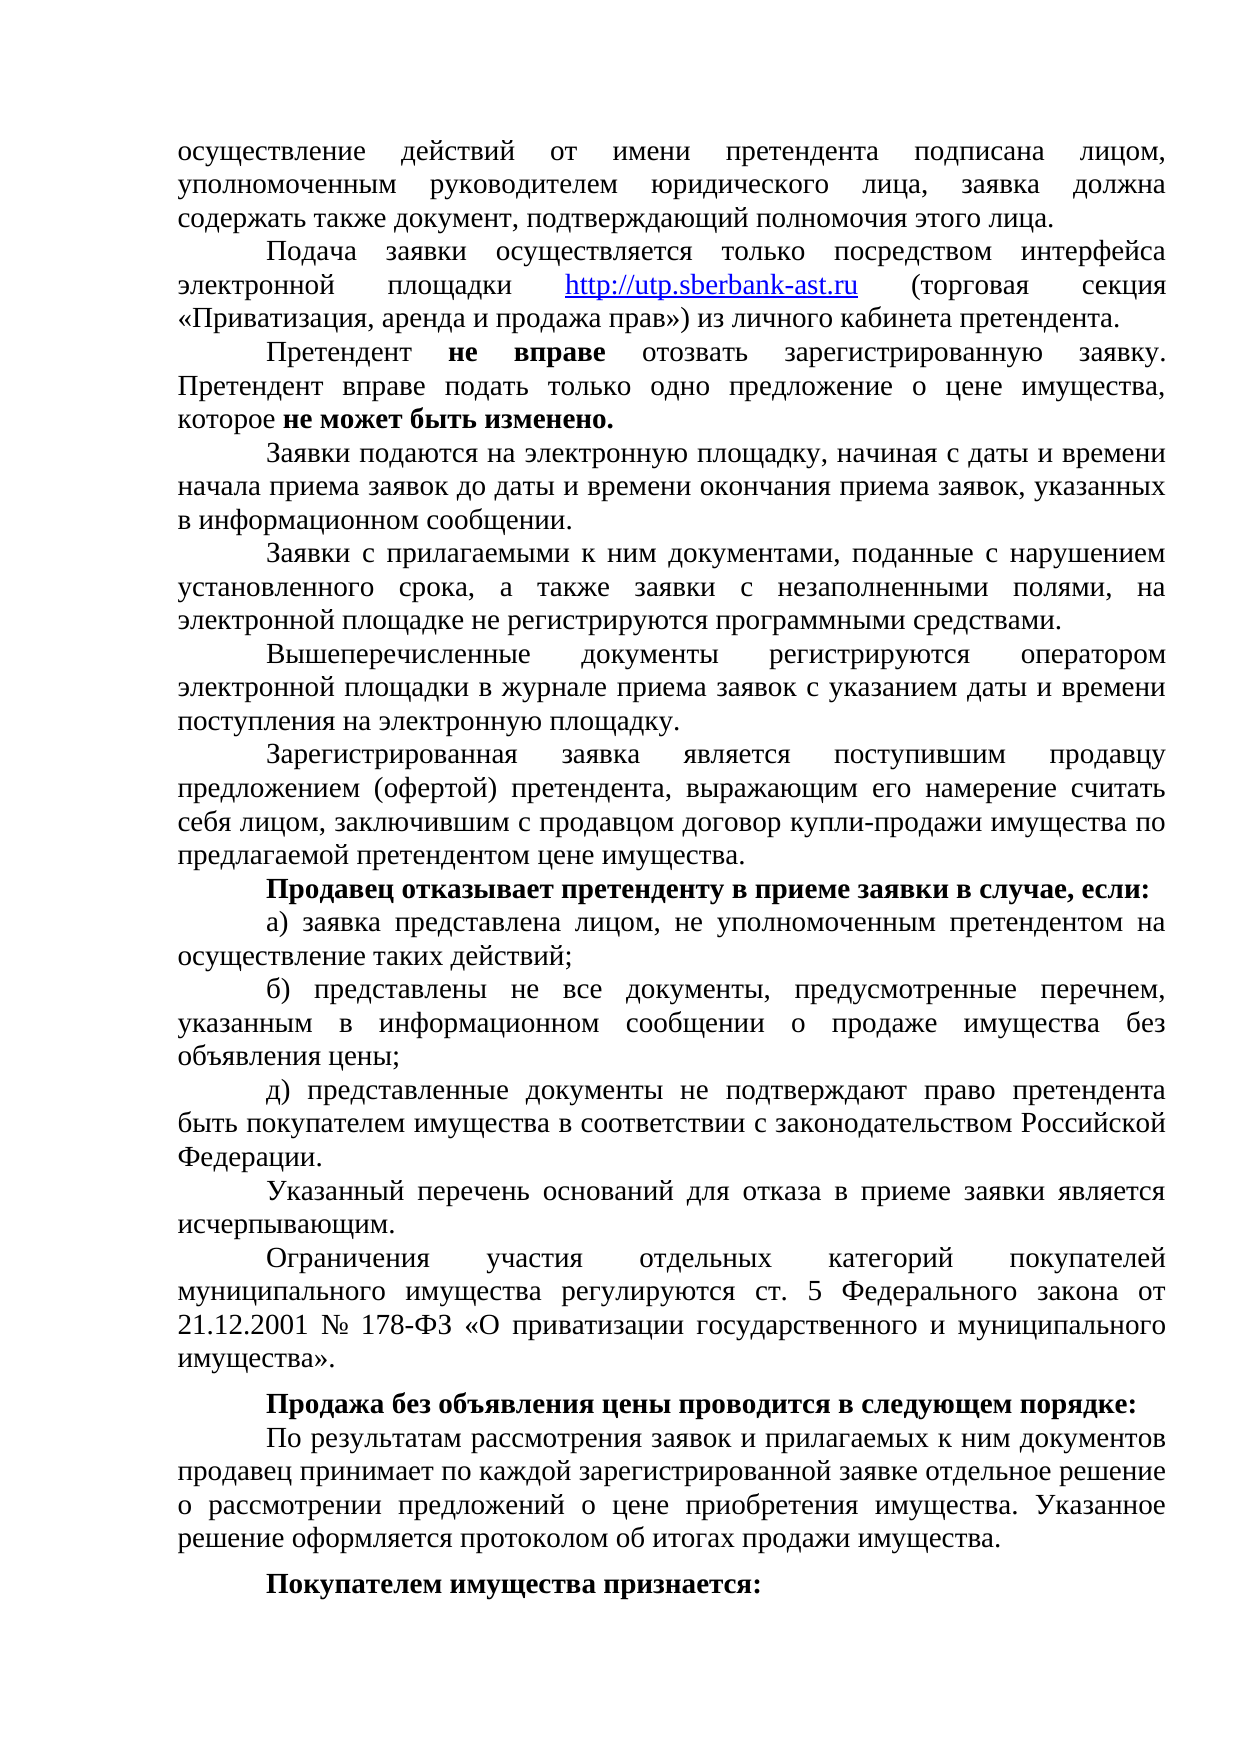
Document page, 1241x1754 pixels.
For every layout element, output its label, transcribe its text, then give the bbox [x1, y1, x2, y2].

text Зарегистрированная заявка является поступившим продавцу предложением (офертой) претендента, выражающим его намерение считать себя лицом, заключившим с продавцом договор купли-продажи имущества по предлагаемой претендентом цене имущества. [177, 737, 1167, 871]
text д) представленные документы не подтверждают право претендента быть покупателем имущества в соответствии с законодательством Российской Федерации. [177, 1072, 1167, 1173]
text Продажа без объявления цены проводится в следующем порядке: [177, 1386, 1167, 1420]
text Указанный перечень оснований для отказа в приеме заявки является исчерпывающим. [177, 1173, 1167, 1240]
text Продавец отказывает претенденту в приеме заявки в случае, если: [177, 871, 1167, 904]
text Покупателем имущества признается: [177, 1567, 1167, 1600]
text а) заявка представлена лицом, не уполномоченным претендентом на осуществление таких действий; [177, 904, 1167, 971]
text Заявки подаются на электронную площадку, начиная с даты и времени начала приема заявок до даты и времени окончания приема заявок, указанных в информационном сообщении. [177, 435, 1167, 535]
text Ограничения участия отдельных категорий покупателей муниципального имущества регулируются ст. 5 Федерального закона от 21.12.2001 № 178-ФЗ «О приватизации государственного и муниципального имущества». [177, 1240, 1167, 1374]
text Вышеперечисленные документы регистрируются оператором электронной площадки в журнале приема заявок с указанием даты и времени поступления на электронную площадку. [177, 636, 1167, 737]
text Подача заявки осуществляется только посредством интерфейса электронной площадки http://utp.sberbank-ast.ru (торговая секция «Приватизация, аренда и продажа прав») из личного кабинета претендента. [177, 233, 1167, 334]
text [177, 133, 1167, 233]
text Претендент не вправе отозвать зарегистрированную заявку. Претендент вправе подать только одно предложение о цене имущества, которое не может быть изменено. [177, 334, 1167, 435]
text Заявки с прилагаемыми к ним документами, поданные с нарушением установленного срока, а также заявки с незаполненными полями, на электронной площадке не регистрируются программными средствами. [177, 535, 1167, 636]
text По результатам рассмотрения заявок и прилагаемых к ним документов продавец принимает по каждой зарегистрированной заявке отдельное решение о рассмотрении предложений о цене приобретения имущества. Указанное решение оформляется протоколом об итогах продажи имущества. [177, 1420, 1167, 1554]
text б) представлены не все документы, предусмотренные перечнем, указанным в информационном сообщении о продаже имущества без объявления цены; [177, 971, 1167, 1072]
